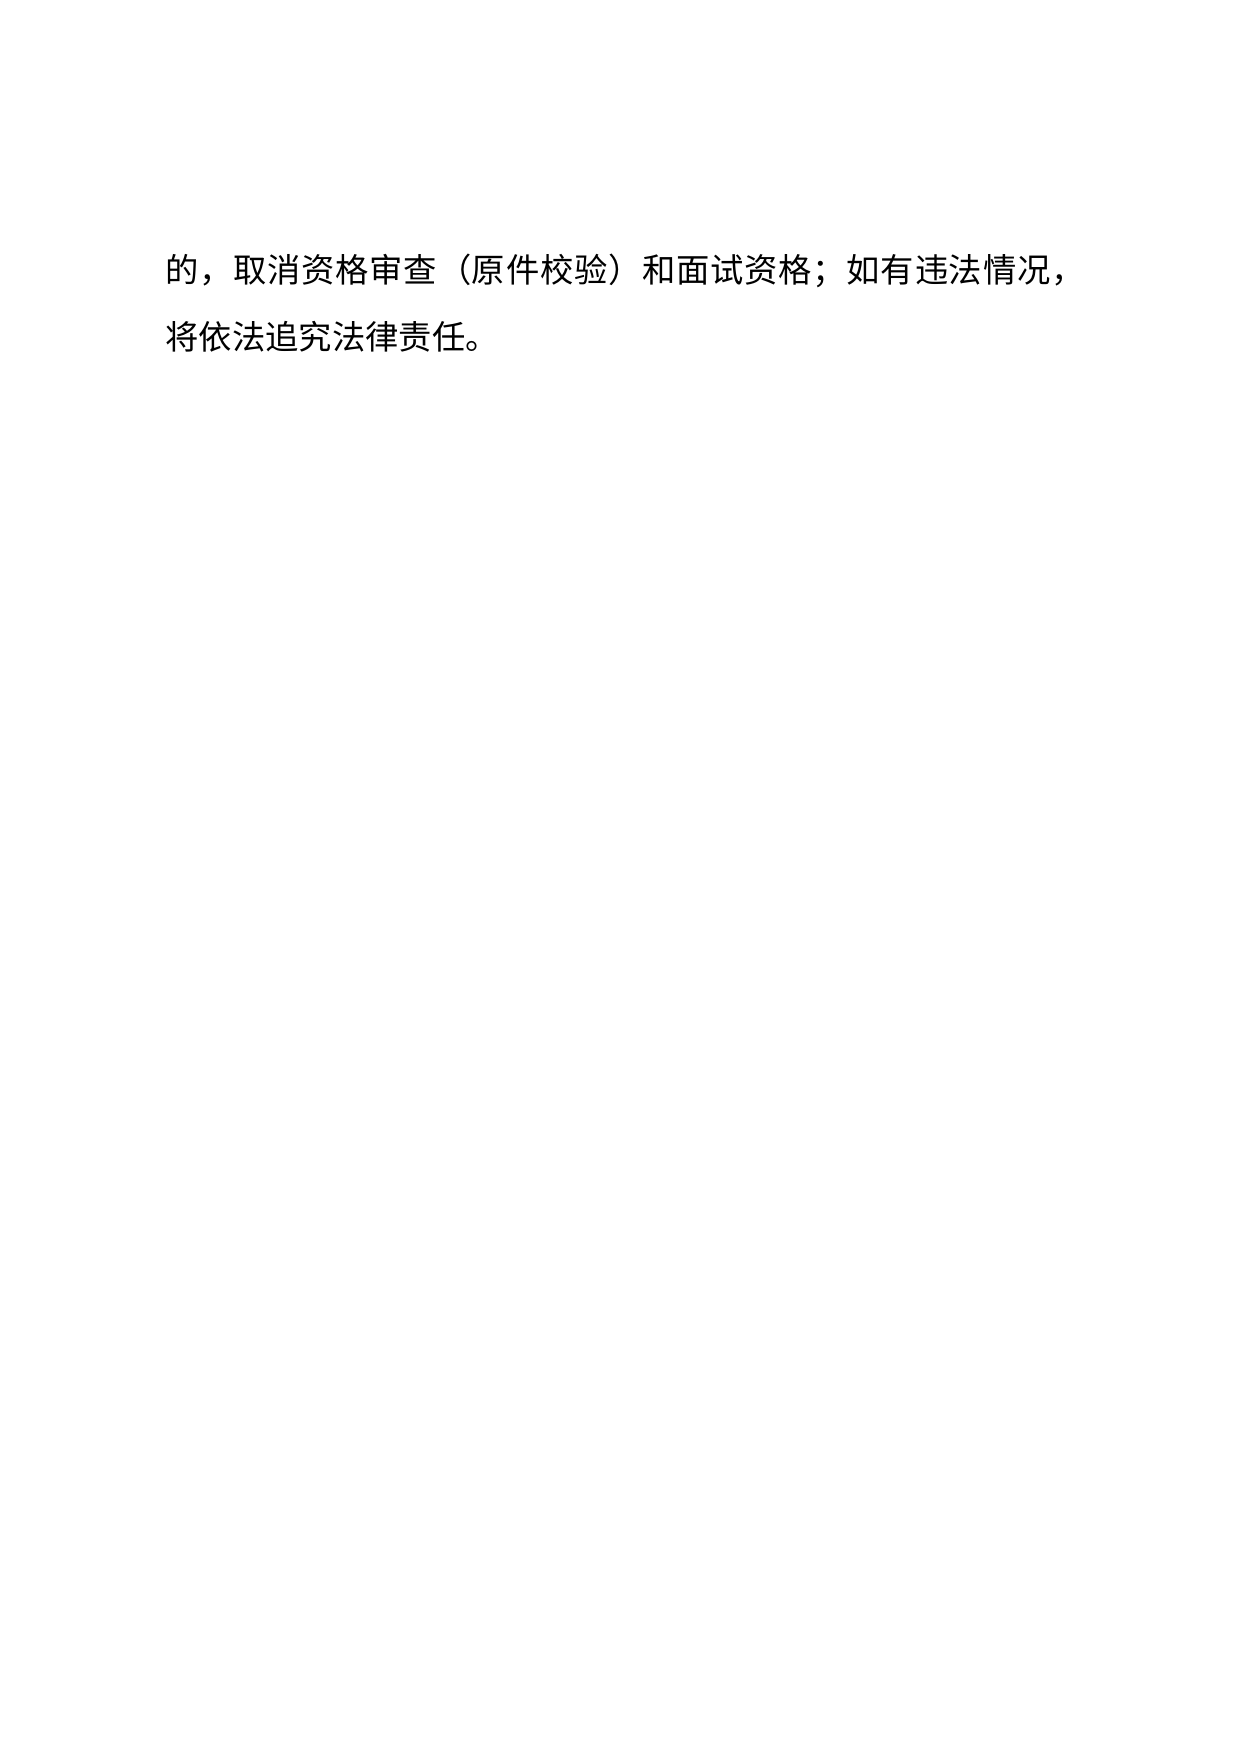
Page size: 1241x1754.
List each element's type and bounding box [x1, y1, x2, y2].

text [165, 235, 1087, 368]
